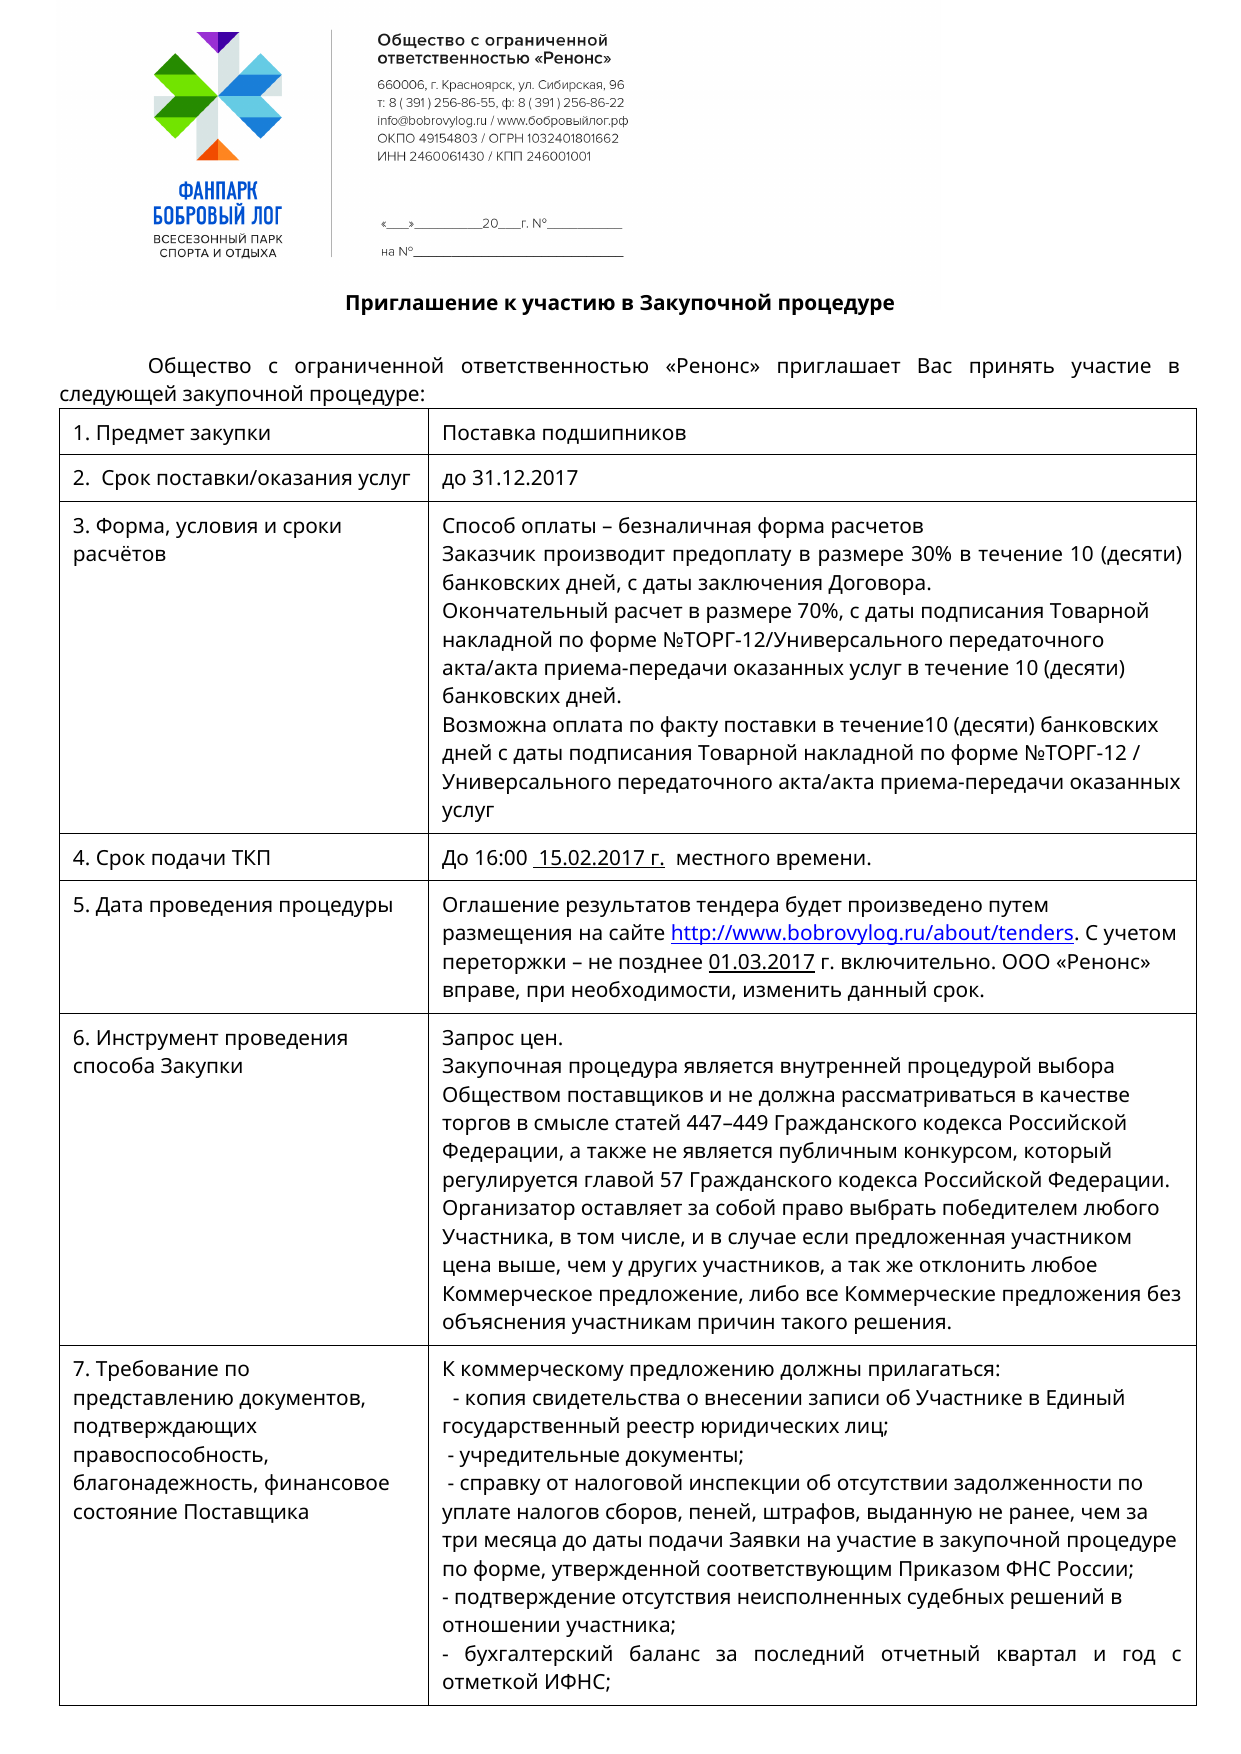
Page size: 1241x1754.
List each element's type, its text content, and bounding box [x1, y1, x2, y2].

table_cell 2. Срок поставки/оказания услуг [60, 455, 428, 501]
table_header 1. Предмет закупки [60, 409, 428, 453]
table_cell Запрос цен. Закупочная процедура является внутренней процедурой выбора Обществом поставщиков и не должна рассматриваться в качестве торгов в смысле статей 447–449 Гражданского кодекса Российской Федерации, а также не является публичным конкурсом, который регулируется главой 57 Гражданского кодекса Российской Федерации. Организатор оставляет за собой право выбрать победителем любого Участника, в том числе, и в случае если предложенная участником цена выше, чем у других участников, а так же отклонить любое Коммерческое предложение, либо все Коммерческие предложения без объяснения участникам причин такого решения. [429, 1014, 1196, 1344]
picture [56, 0, 941, 310]
table_cell до 31.12.2017 [429, 455, 1196, 501]
table_cell 6. Инструмент проведения способа Закупки (с указанием ЭТП при проведении закупки на ЭТП) [60, 1014, 428, 1344]
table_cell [60, 1346, 428, 1705]
table_header Поставка подшипников [429, 409, 1196, 453]
table_cell Оглашение результатов тендера будет произведено путем размещения на сайте http://www.bobrovylog.ru/about/tenders. С учетом переторжки – не позднее 01.03.2017 г. включительно. ООО «Ренонс» вправе, при необходимости, изменить данный срок. [429, 881, 1196, 1013]
table_cell 5. Дата проведения процедуры [60, 881, 428, 1013]
table_cell До 16:00 15.02.2017 г. местного времени. [429, 834, 1196, 880]
text Приглашение к участию в Закупочной процедуре [59, 288, 1181, 317]
table_cell 4. Срок подачи ТКП [60, 834, 428, 880]
table_cell Способ оплаты – безналичная форма расчетов Заказчик производит предоплату в размере 30% в течение 10 (десяти) банковских дней, с даты заключения Договора. Окончательный расчет в размере 70%, с даты подписания Товарной накладной по форме №ТОРГ-12/Универсального передаточного акта/акта приема-передачи оказанных услуг в течение 10 (десяти) банковских дней. Возможна оплата по факту поставки в течение10 (десяти) банковских дней с даты подписания Товарной накладной по форме №ТОРГ-12 / Универсального передаточного акта/акта приема-передачи оказанных услуг [429, 502, 1196, 833]
text Общество с ограниченной ответственностью «Ренонс» приглашает Вас принять участие в следующей закупочной процедуре: [59, 351, 1181, 408]
table_cell 3. Форма, условия и сроки расчётов [60, 502, 428, 833]
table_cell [429, 1346, 1196, 1705]
